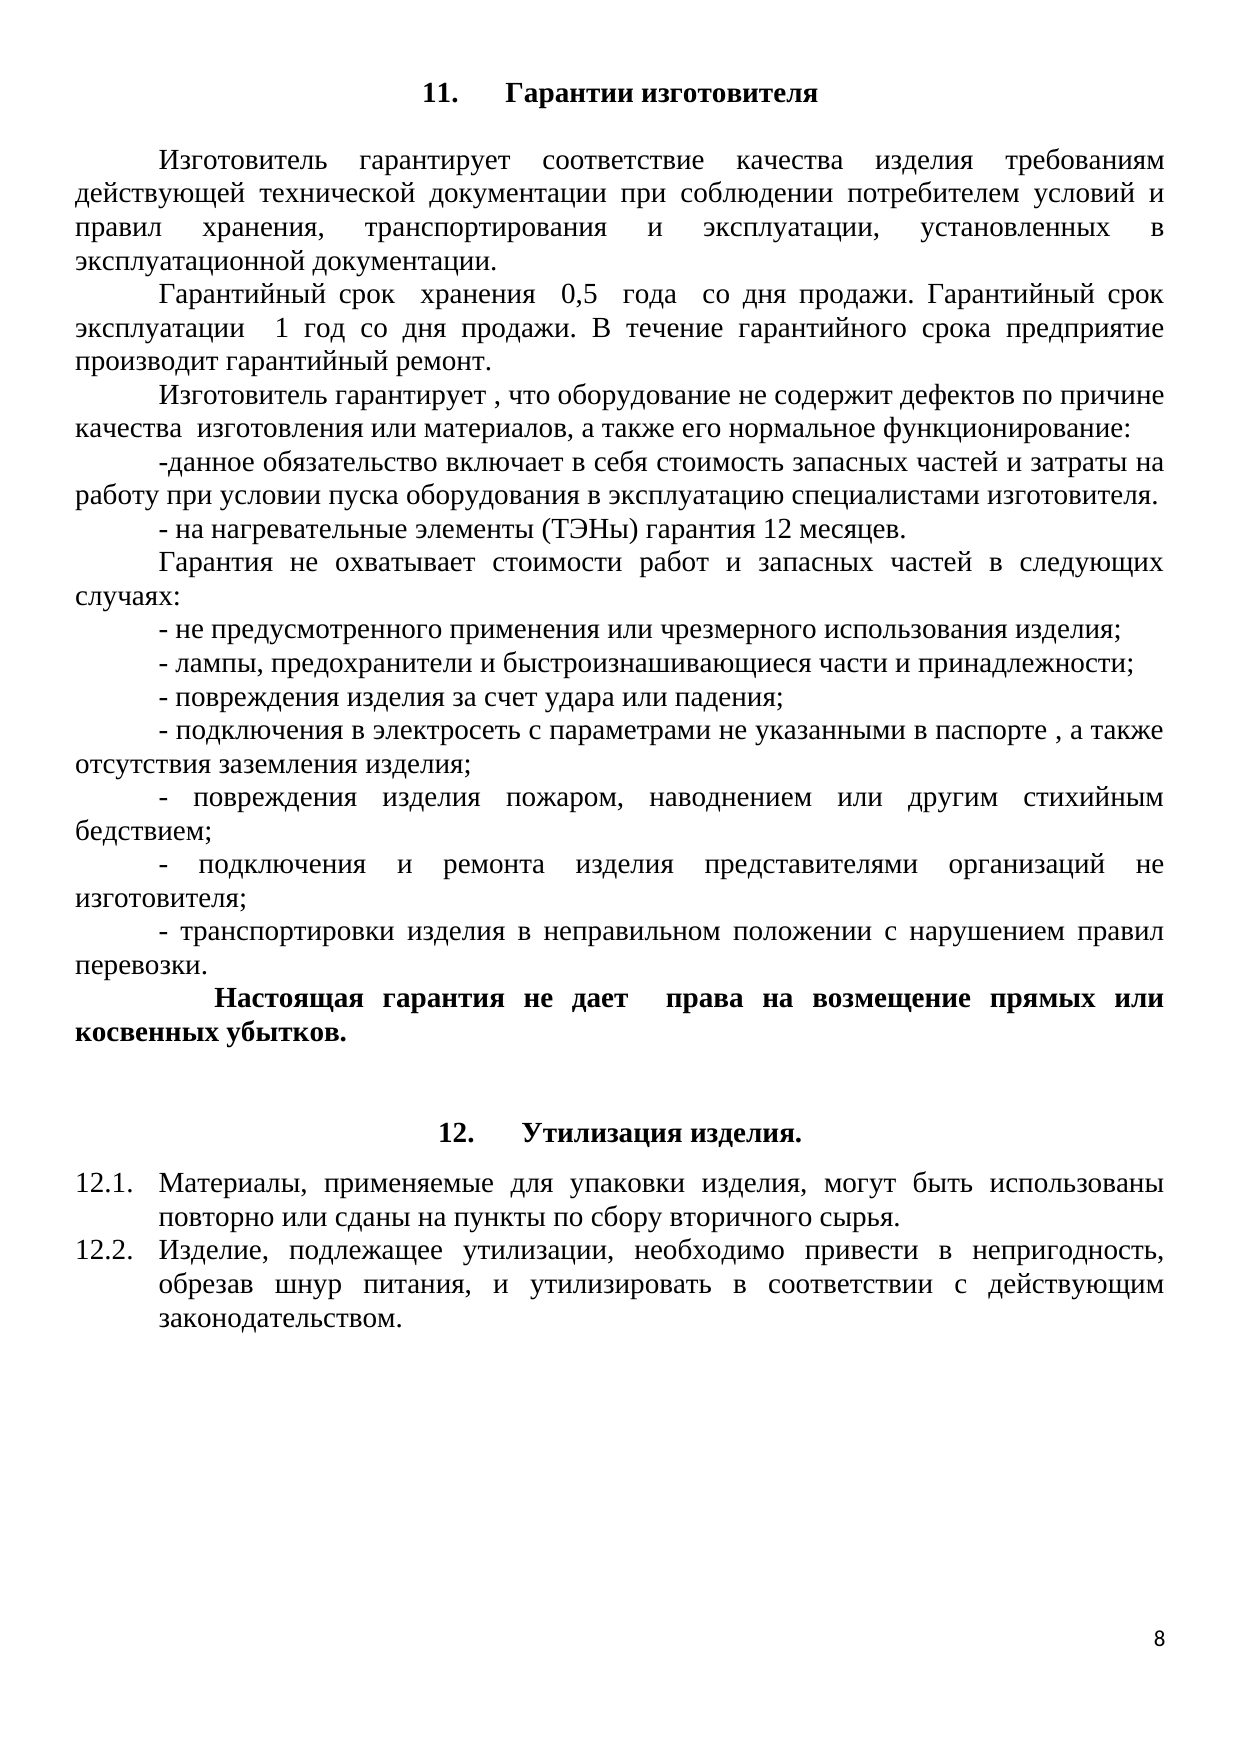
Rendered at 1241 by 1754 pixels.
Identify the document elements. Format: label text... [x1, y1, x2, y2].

text - повреждения изделия за счет удара или падения; [75, 679, 1165, 712]
text 11. Гарантии изготовителя [75, 75, 1165, 108]
list Материалы, применяемые для упаковки изделия, могут быть использованы повторно или сданы на пункты по сбору вторичного сырья. [75, 1165, 1165, 1232]
text Изготовитель гарантирует , что оборудование не содержит дефектов по причине качества изготовления или материалов, а также его нормальное функционирование: [75, 377, 1165, 444]
text - лампы, предохранители и быстроизнашивающиеся части и принадлежности; [158, 645, 1165, 679]
text Настоящая гарантия не дает права на возмещение прямых или косвенных убытков. [75, 981, 1165, 1048]
text - не предусмотренного применения или чрезмерного использования изделия; [158, 612, 1165, 645]
text - подключения в электросеть с параметрами не указанными в паспорте , а также отсутствия заземления изделия; [75, 712, 1165, 779]
text - на нагревательные элементы (ТЭНы) гарантия 12 месяцев. [75, 511, 1165, 544]
text - транспортировки изделия в неправильном положении с нарушением правил перевозки. [75, 913, 1165, 981]
list Утилизация изделия. [75, 1115, 1165, 1148]
text Гарантийный срок хранения 0,5 года со дня продажи. Гарантийный срок эксплуатации 1 год со дня продажи. В течение гарантийного срока предприятие производит гарантийный ремонт. [75, 276, 1165, 377]
text -данное обязательство включает в себя стоимость запасных частей и затраты на работу при условии пуска оборудования в эксплуатацию специалистами изготовителя. [75, 444, 1165, 511]
text - подключения и ремонта изделия представителями организаций не изготовителя; [75, 846, 1165, 913]
text Гарантия не охватывает стоимости работ и запасных частей в следующих случаях: [75, 544, 1165, 612]
text - повреждения изделия пожаром, наводнением или другим стихийным бедствием; [75, 779, 1165, 846]
text Изготовитель гарантирует соответствие качества изделия требованиям действующей технической документации при соблюдении потребителем условий и правил хранения, транспортирования и эксплуатации, установленных в эксплуатационной документации. [75, 142, 1165, 276]
list Изделие, подлежащее утилизации, необходимо привести в непригодность, обрезав шнур питания, и утилизировать в соответствии с действующим законодательством. [75, 1232, 1165, 1335]
